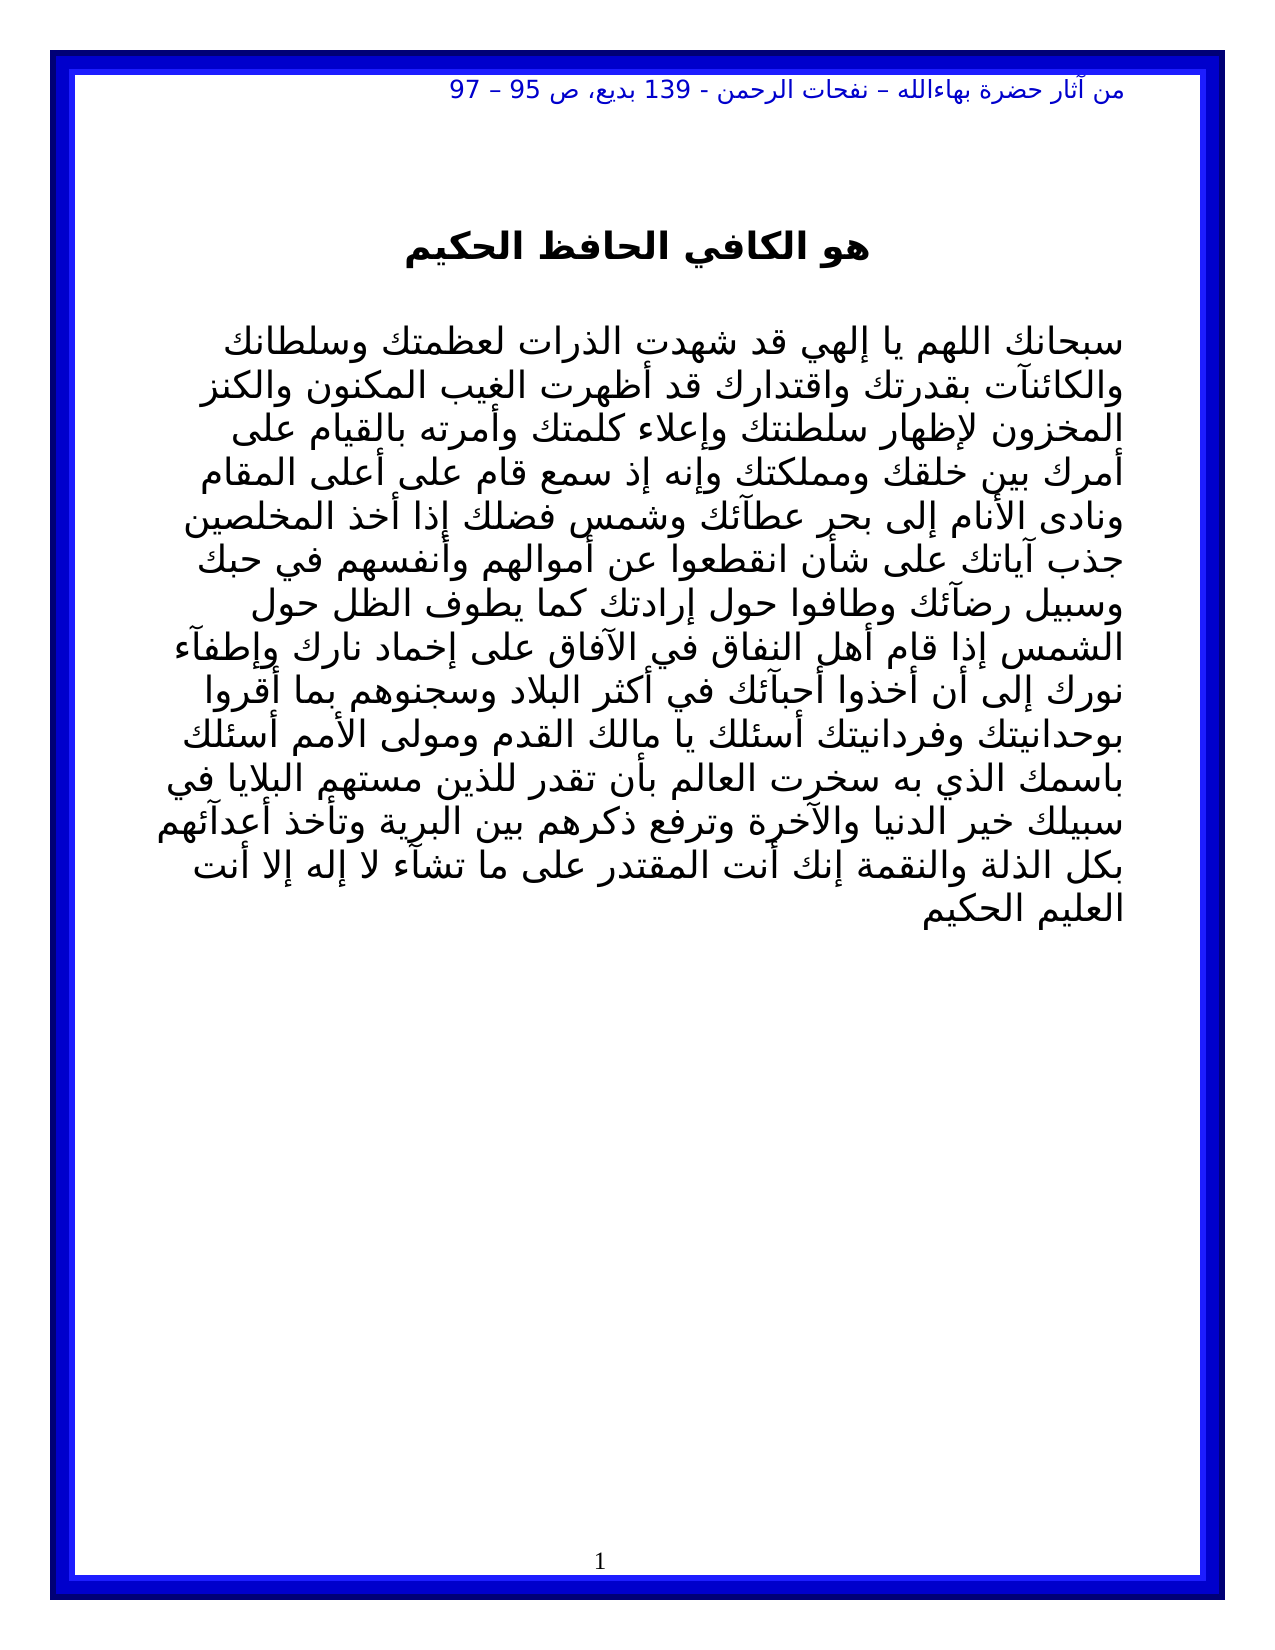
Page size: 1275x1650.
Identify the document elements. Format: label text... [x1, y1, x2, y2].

text سبحانك اللهم يا إلهي قد شهدت الذرات لعظمتك وسلطانك والكائنآت بقدرتك واقتدارك قد أظهرت الغيب المكنون والكنز المخزون لإظهار سلطنتك وإعلاء كلمتك وأمرته بالقيام على أمرك بين خلقك ومملكتك وإنه إذ سمع قام على أعلى المقام ونادى الأنام إلى بحر عطآئك وشمس فضلك إذا أخذ المخلصين جذب آياتك على شأن انقطعوا عن أموالهم وأنفسهم في حبك وسبيل رضآئك وطافوا حول إرادتك كما يطوف الظل حول الشمس إذا قام أهل النفاق في الآفاق على إخماد نارك وإطفآء نورك إلى أن أخذوا أحبآئك في أكثر البلاد وسجنوهم بما أقروا بوحدانيتك وفردانيتك أسئلك يا مالك القدم ومولى الأمم أسئلك باسمك الذي به سخرت العالم بأن تقدر للذين مستهم البلايا في سبيلك خير الدنيا والآخرة وترفع ذكرهم بين البرية وتأخذ أعدآئهم بكل الذلة والنقمة إنك أنت المقتدر على ما تشآء لا إله إلا أنت العليم الحكيم [150, 320, 1125, 931]
text هو الكافي الحافظ الحكيم [150, 225, 1125, 269]
